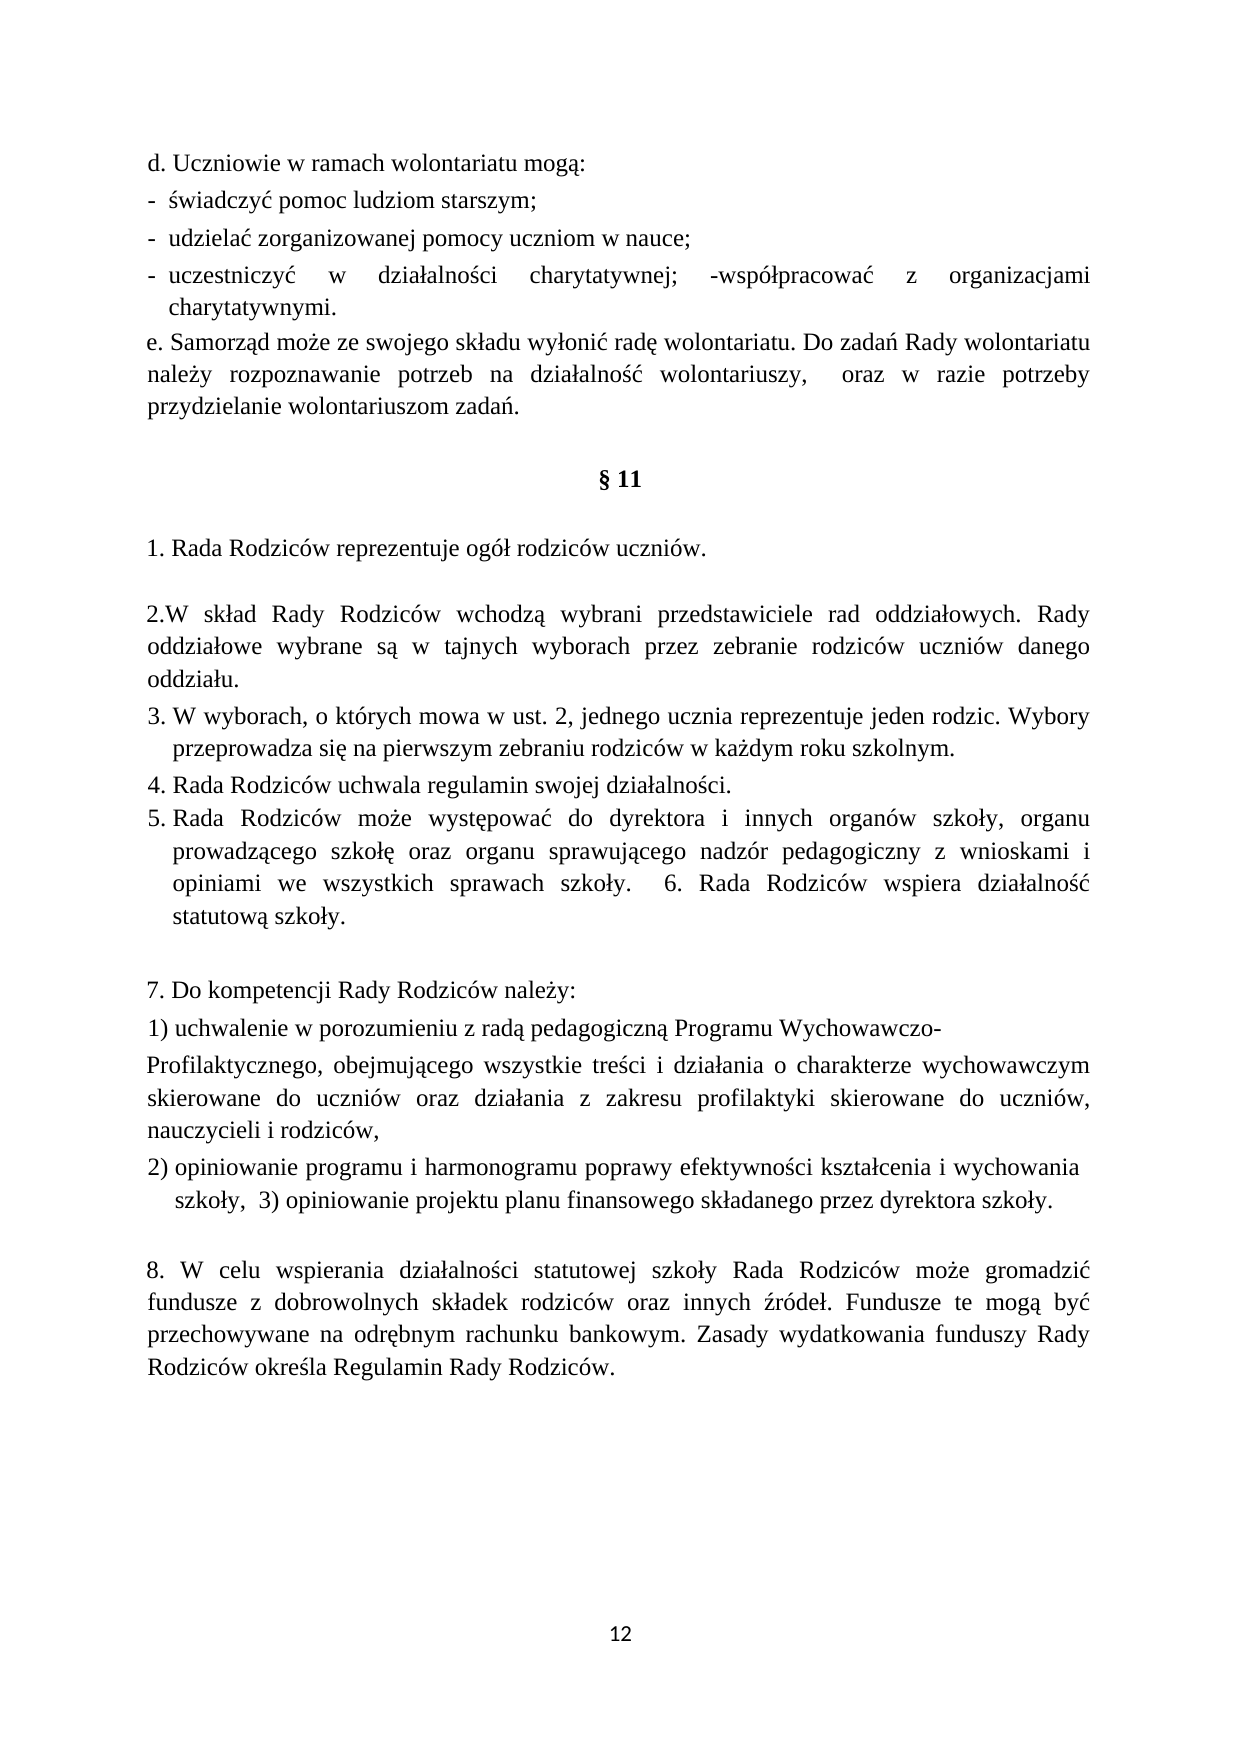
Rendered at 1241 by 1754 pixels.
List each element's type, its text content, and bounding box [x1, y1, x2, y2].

list Uczniowie w ramach wolontariatu mogą: [147, 148, 1091, 177]
text 2.W skład Rady Rodziców wchodzą wybrani przedstawiciele rad oddziałowych. Rady oddziałowe wybrane są w tajnych wyborach przez zebranie rodziców uczniów danego oddziału. [146, 599, 1091, 692]
text Profilaktycznego, obejmującego wszystkie treści i działania o charakterze wychowawczym skierowane do uczniów oraz działania z zakresu profilaktyki skierowane do uczniów, nauczycieli i rodziców, [146, 1050, 1091, 1144]
text 7. Do kompetencji Rady Rodziców należy: [146, 976, 1091, 1004]
list uchwalenie w porozumieniu z radą pedagogiczną Programu Wychowawczo- [147, 1013, 1080, 1042]
list udzielać zorganizowanej pomocy uczniom w nauce; [147, 223, 1091, 251]
list opiniowanie programu i harmonogramu poprawy efektywności kształcenia i wychowania szkoły, 3) opiniowanie projektu planu finansowego składanego przez dyrektora szkoły. [147, 1152, 1080, 1213]
text 8. W celu wspierania działalności statutowej szkoły Rada Rodziców może gromadzić fundusze z dobrowolnych składek rodziców oraz innych źródeł. Fundusze te mogą być przechowywane na odrębnym rachunku bankowym. Zasady wydatkowania funduszy Rady Rodziców określa Regulamin Rady Rodziców. [146, 1255, 1091, 1381]
list W wyborach, o których mowa w ust. 2, jednego ucznia reprezentuje jeden rodzic. Wybory przeprowadza się na pierwszym zebraniu rodziców w każdym roku szkolnym. [147, 701, 1091, 762]
list świadczyć pomoc ludziom starszym; [147, 185, 1091, 214]
subtitle § 11 [390, 464, 850, 493]
list Rada Rodziców uchwala regulamin swojej działalności. [147, 771, 1091, 799]
list uczestniczyć w działalności charytatywnej; -współpracować z organizacjami charytatywnymi. [147, 260, 1091, 321]
text 1. Rada Rodziców reprezentuje ogół rodziców uczniów. [146, 533, 1091, 562]
list Rada Rodziców może występować do dyrektora i innych organów szkoły, organu prowadzącego szkołę oraz organu sprawującego nadzór pedagogiczny z wnioskami i opiniami we wszystkich sprawach szkoły. 6. Rada Rodziców wspiera działalność statutową szkoły. [147, 803, 1091, 929]
text e. Samorząd może ze swojego składu wyłonić radę wolontariatu. Do zadań Rady wolontariatu należy rozpoznawanie potrzeb na działalność wolontariuszy, oraz w razie potrzeby przydzielanie wolontariuszom zadań. [146, 327, 1091, 420]
